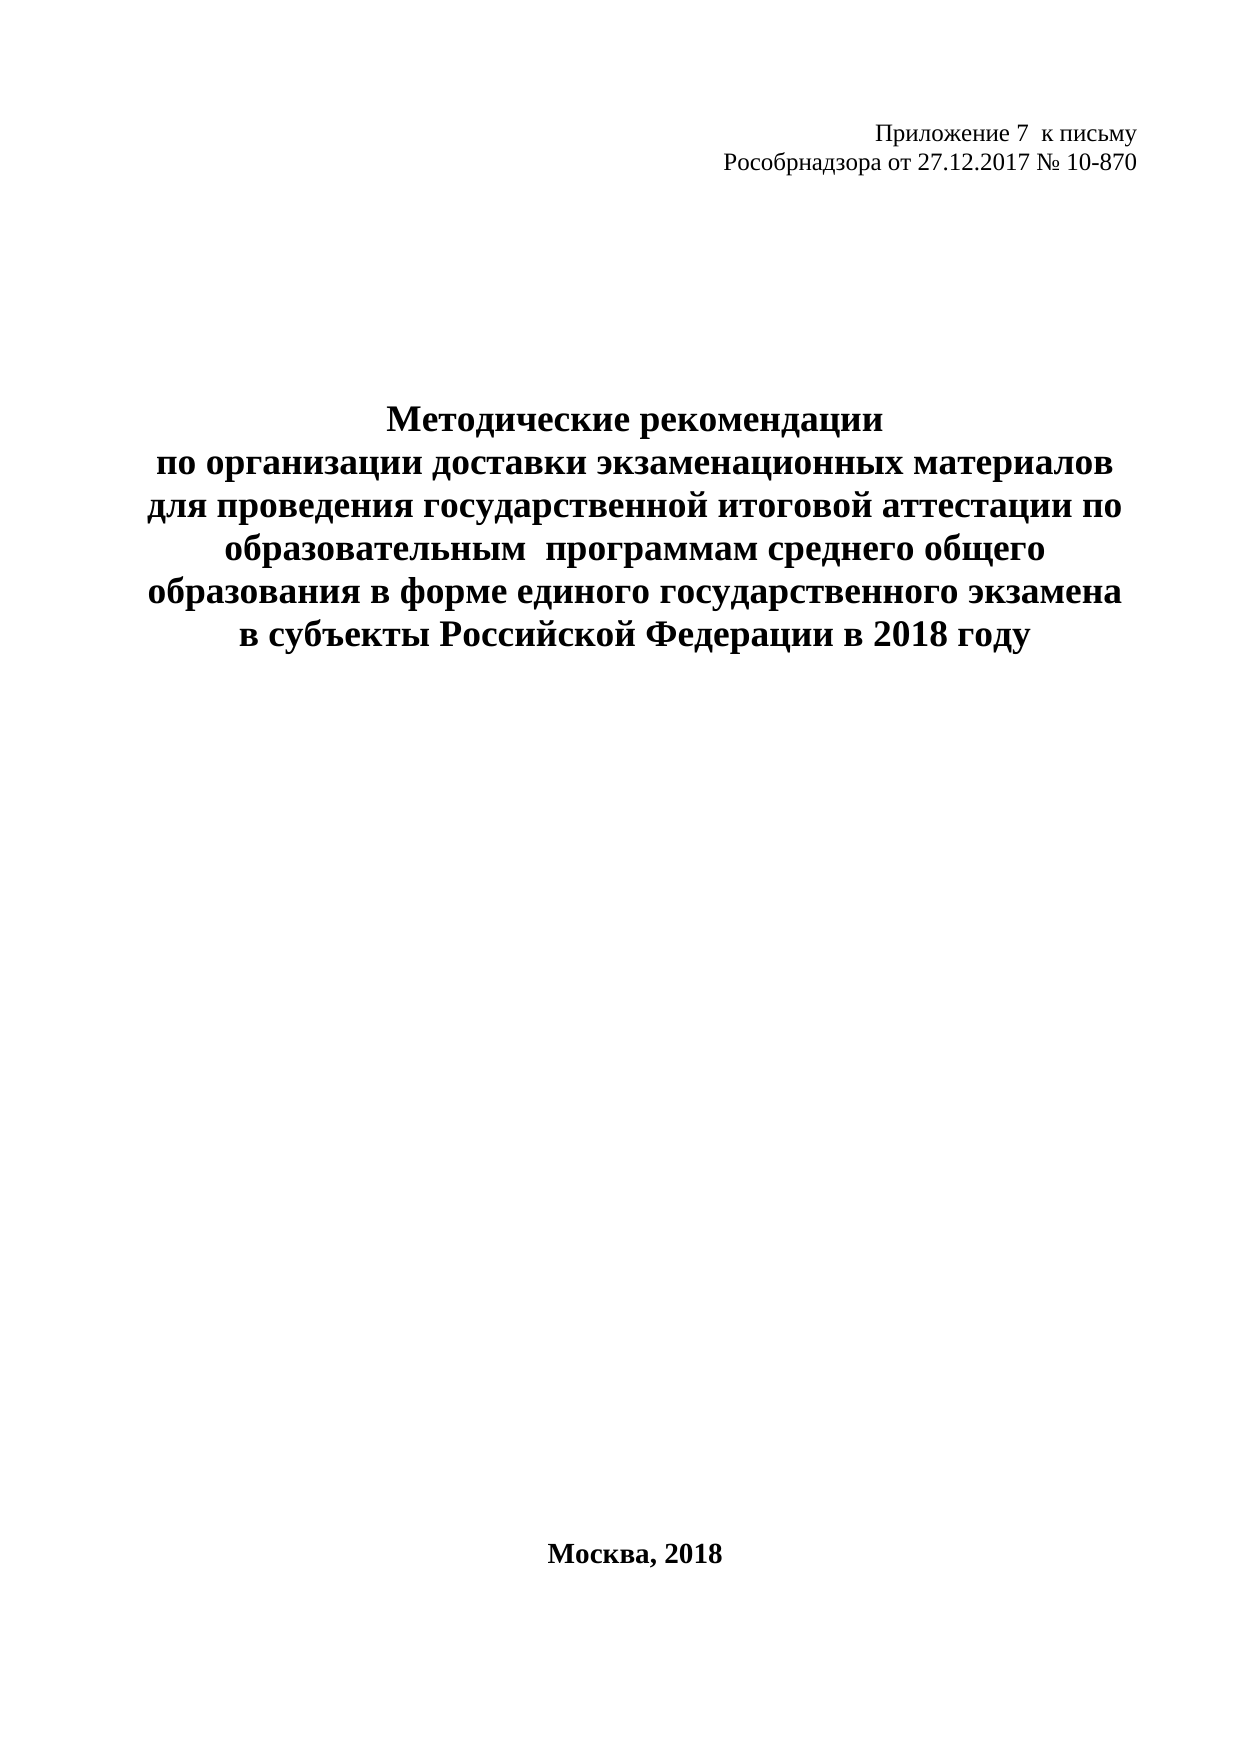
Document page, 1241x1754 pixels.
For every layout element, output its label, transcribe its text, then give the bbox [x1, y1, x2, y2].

text по организации доставки экзаменационных материалов для проведения государственной итоговой аттестации по образовательным программам среднего общего образования в форме единого государственного экзамена в субъекты Российской Федерации в 2018 году [133, 439, 1137, 655]
text Приложение 7 к письму [133, 118, 1137, 147]
text Москва, 2018 [133, 1536, 1137, 1570]
text Рособрнадзора от 27.12.2017 № 10-870 [133, 147, 1137, 176]
text Методические рекомендации [133, 396, 1137, 439]
